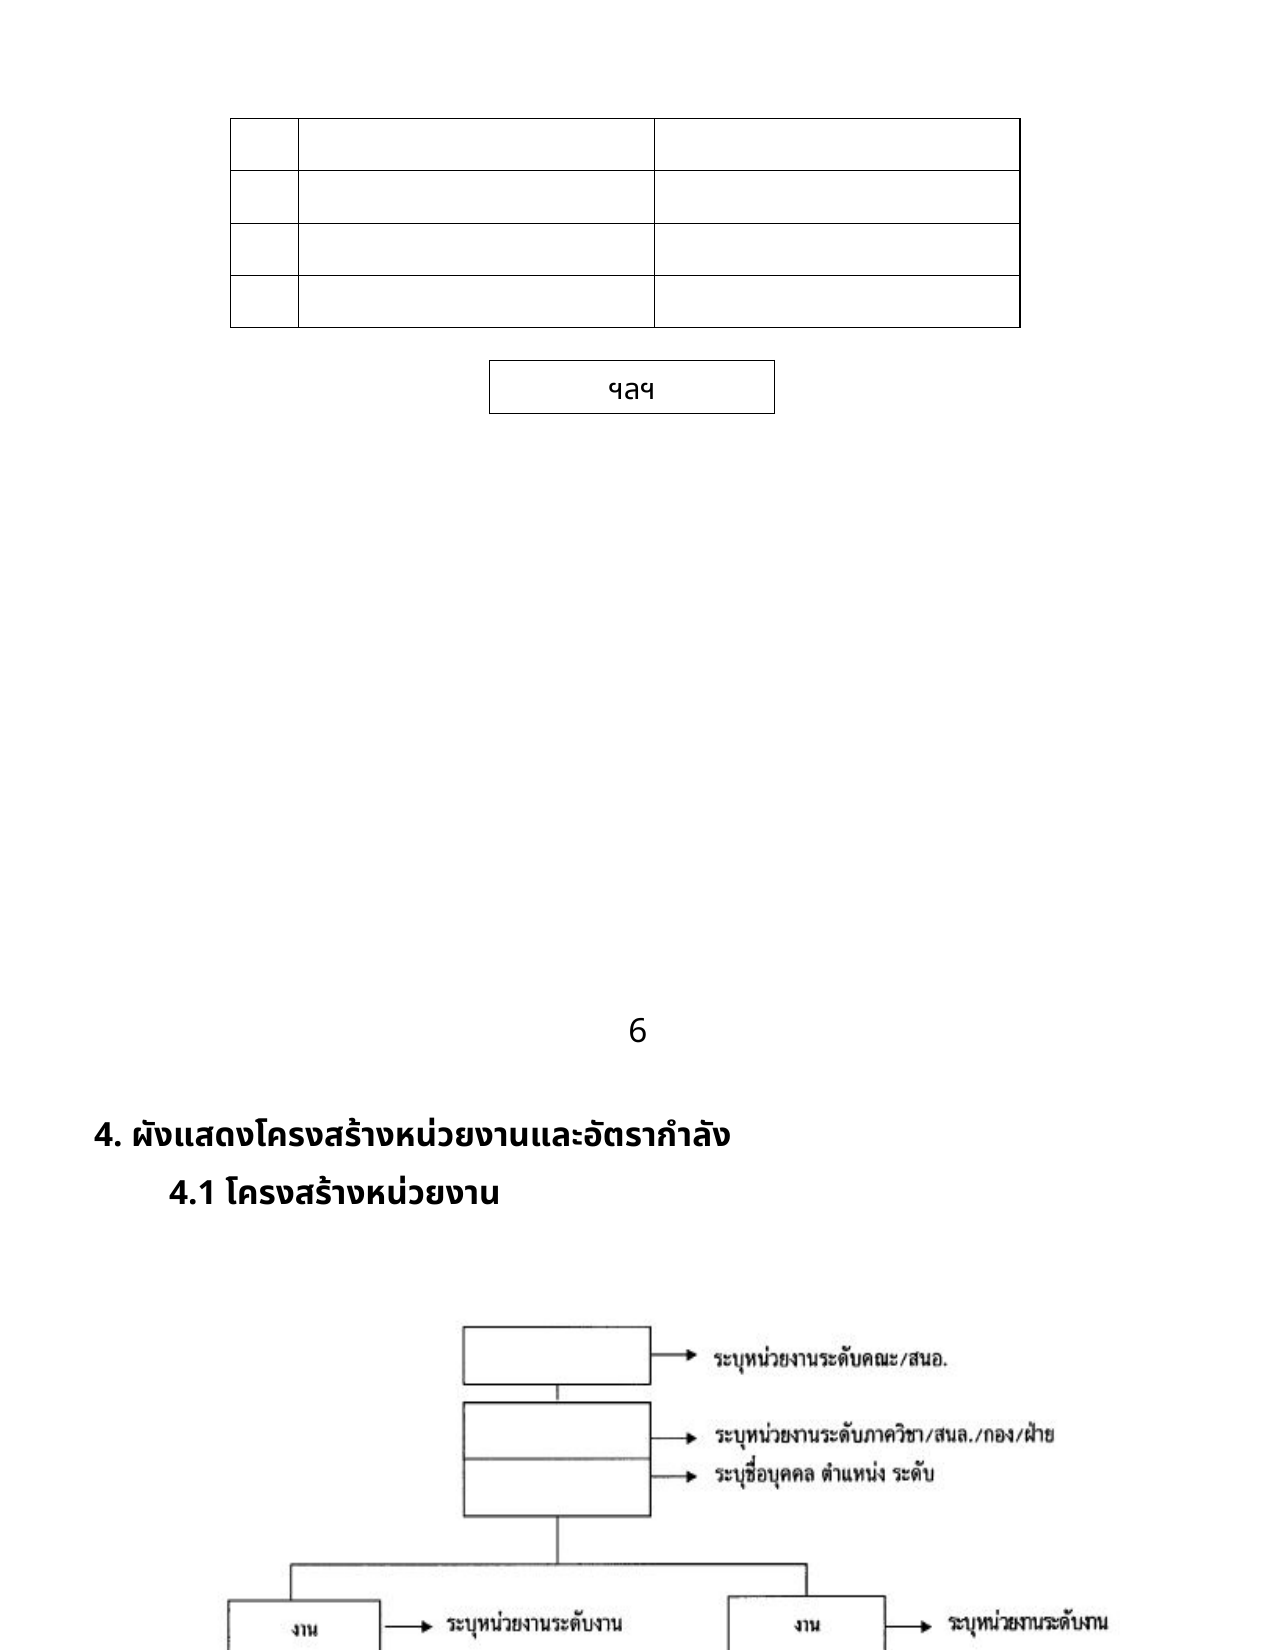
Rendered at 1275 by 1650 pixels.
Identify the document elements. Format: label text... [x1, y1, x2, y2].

table_cell [655, 119, 1019, 170]
text 4. ผังแสดงโครงสร้างหน่วยงานและอัตรากำลัง 4.1 โครงสร้างหน่วยงาน [94, 1111, 1181, 1219]
table_cell [655, 224, 1019, 275]
text 6 [94, 1006, 1181, 1052]
table_cell [299, 276, 654, 327]
table_cell [299, 119, 654, 170]
table_cell [655, 171, 1019, 223]
table_cell [231, 119, 298, 170]
table_cell [231, 276, 298, 327]
picture [193, 1305, 1123, 1650]
table_cell [231, 171, 298, 223]
table_cell [231, 224, 298, 275]
table_cell [299, 224, 654, 275]
table_cell [655, 276, 1019, 327]
table_cell [299, 171, 654, 223]
